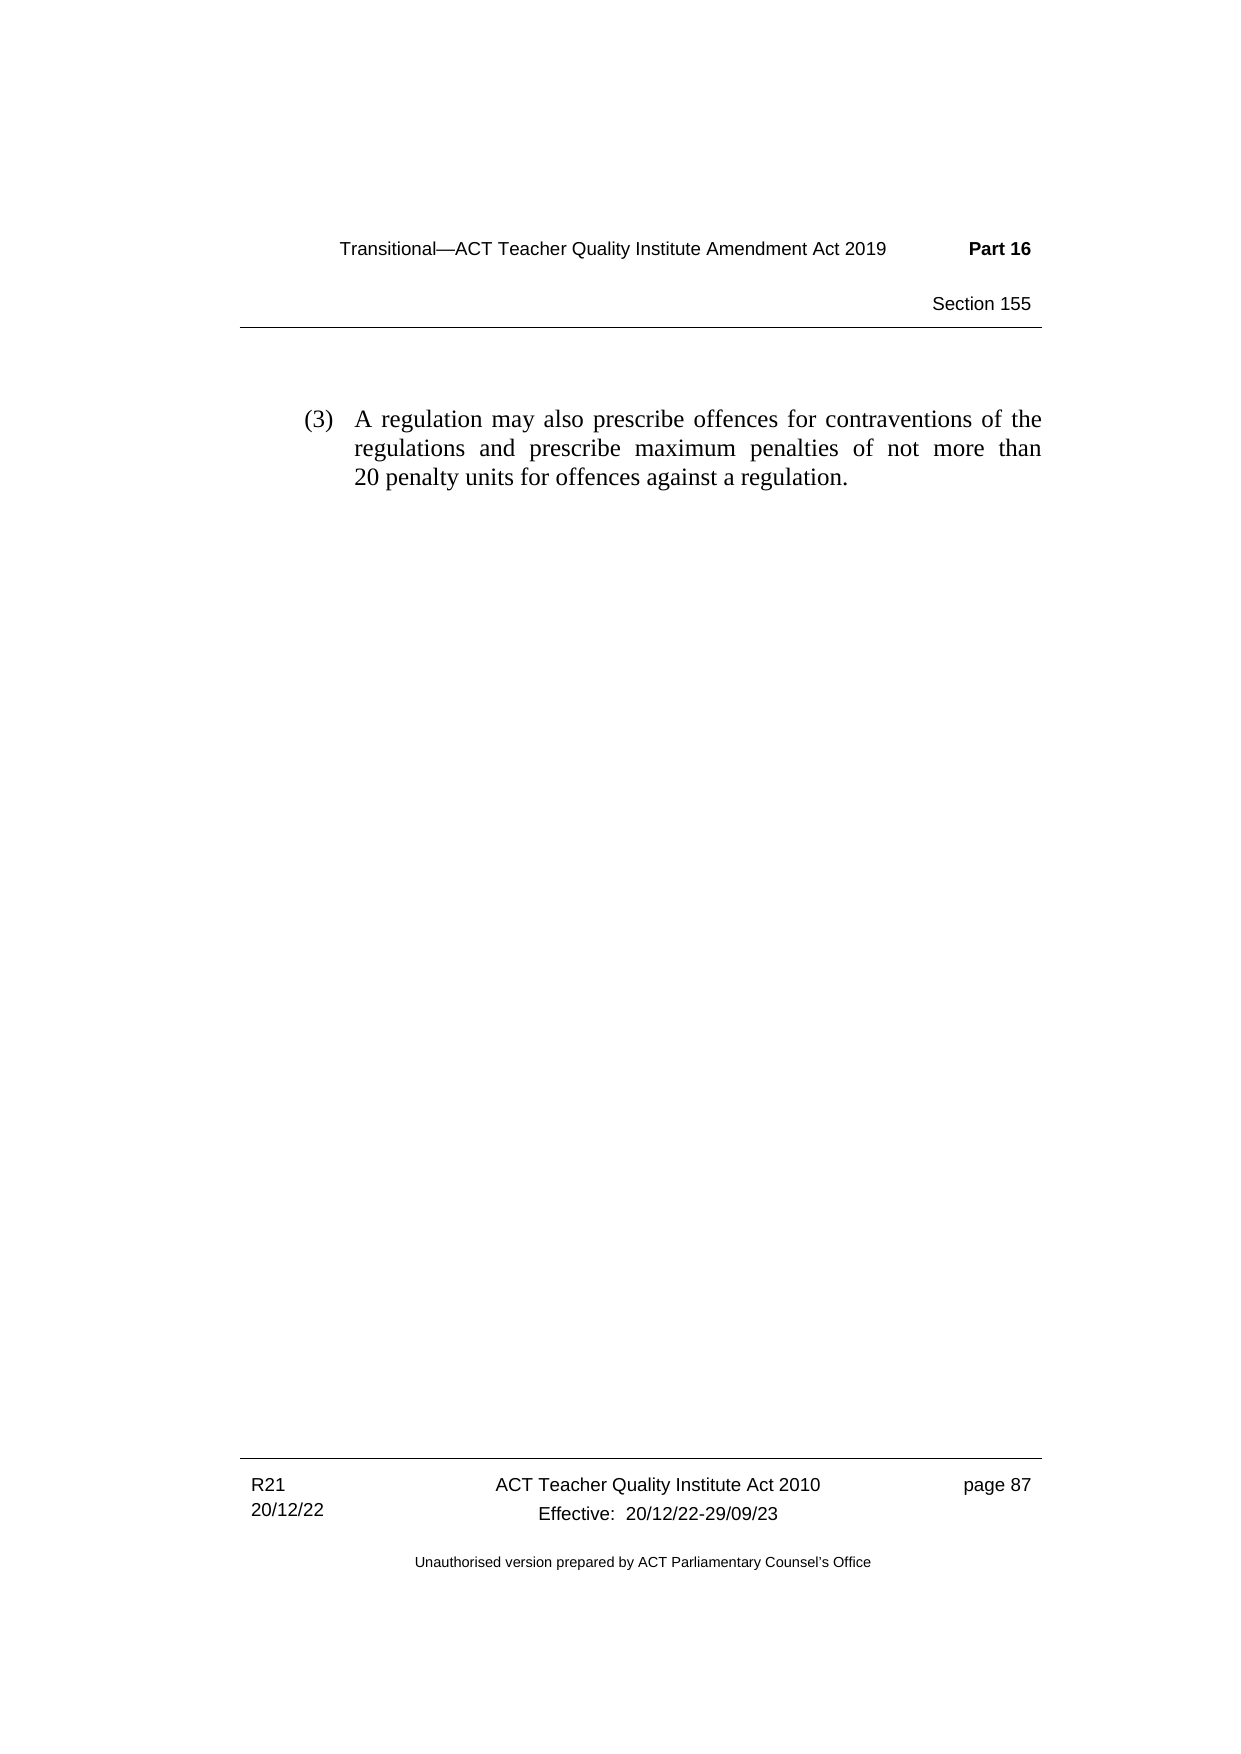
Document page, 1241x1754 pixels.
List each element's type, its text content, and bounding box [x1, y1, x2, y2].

text (3) A regulation may also prescribe offences for contraventions of the regulations and prescribe maximum penalties of not more than 20 penalty units for offences against a regulation. [239, 404, 1042, 490]
